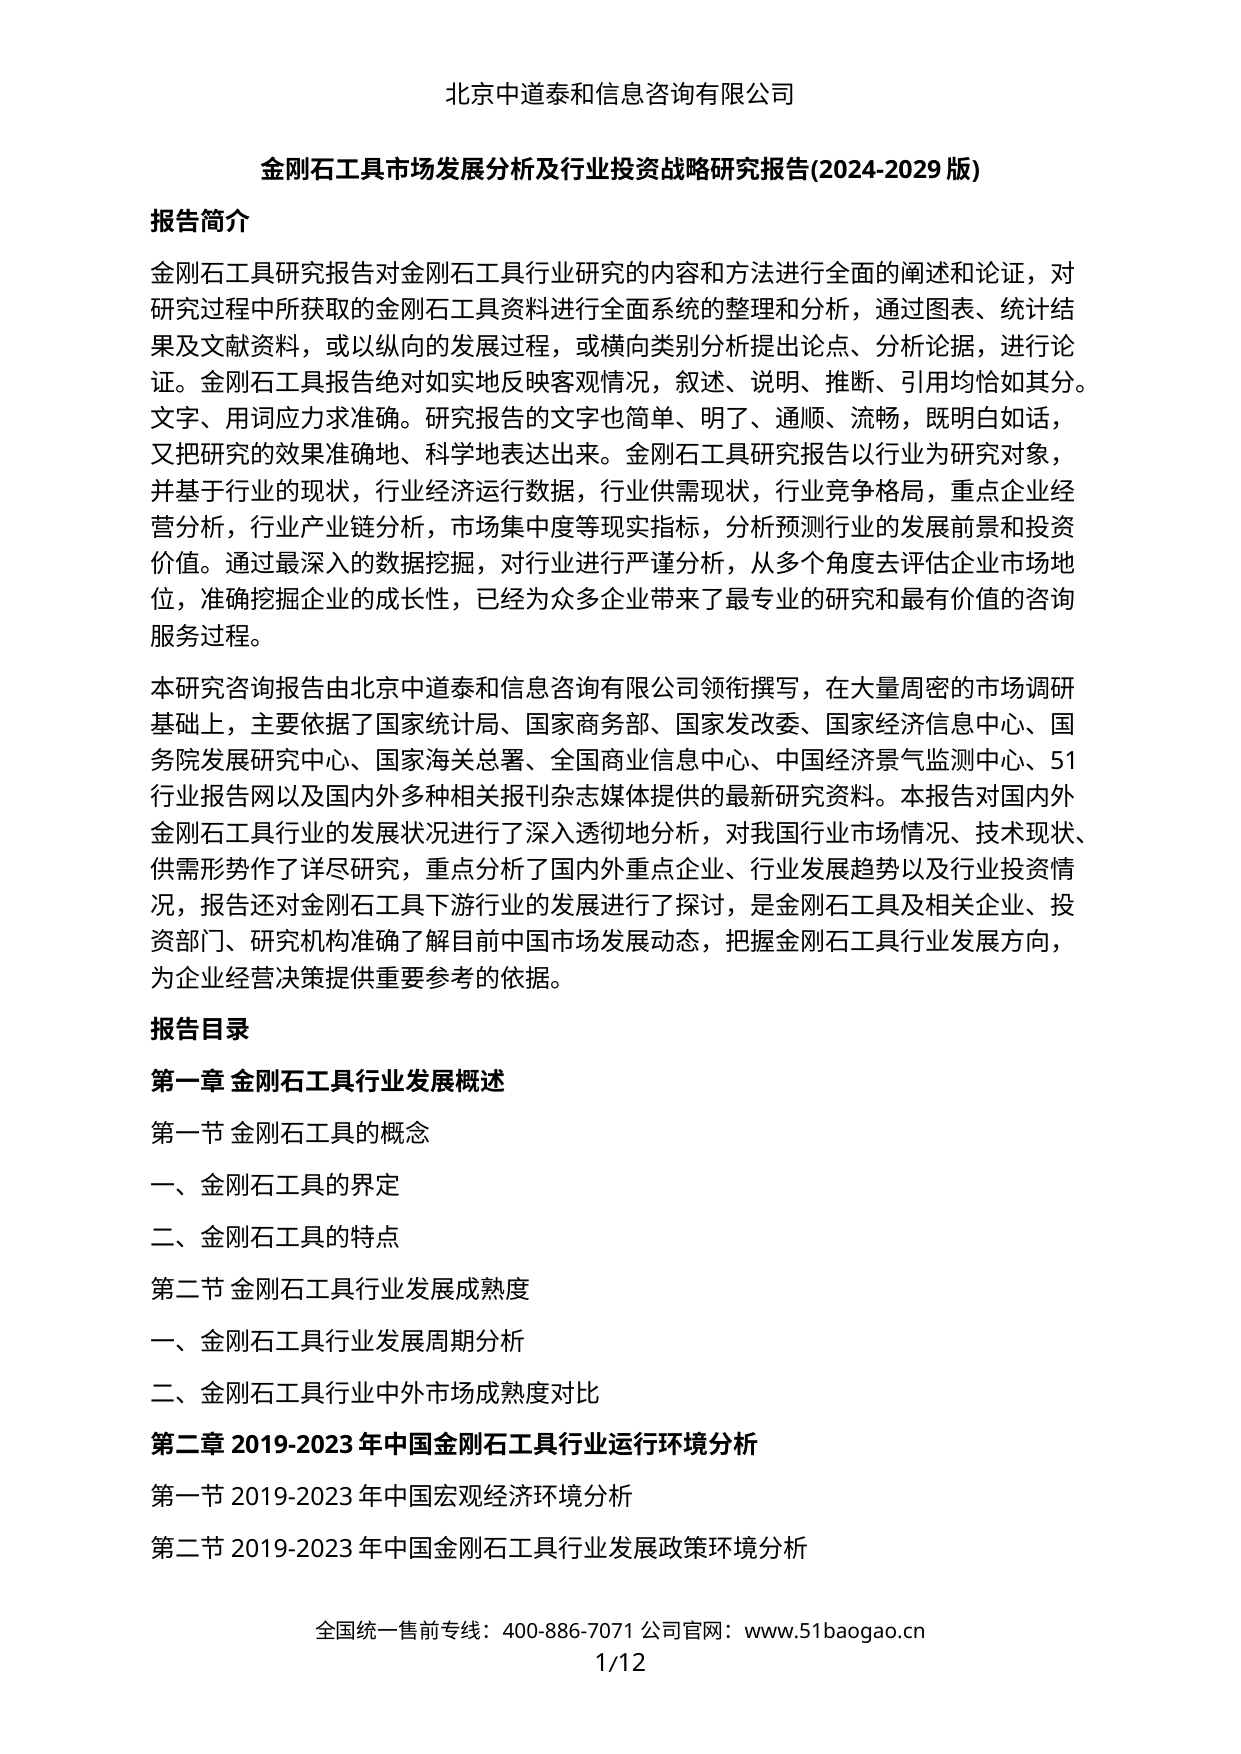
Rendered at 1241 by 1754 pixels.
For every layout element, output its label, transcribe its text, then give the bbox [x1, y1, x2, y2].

text 报告目录 [150, 1010, 1090, 1046]
text 第一节 金刚石工具的概念 [150, 1114, 1090, 1150]
text 二、金刚石工具行业中外市场成熟度对比 [150, 1373, 1090, 1409]
text 一、金刚石工具的界定 [150, 1166, 1090, 1202]
text 第二节 金刚石工具行业发展成熟度 [150, 1269, 1090, 1306]
text 本研究咨询报告由北京中道泰和信息咨询有限公司领衔撰写，在大量周密的市场调研基础上，主要依据了国家统计局、国家商务部、国家发改委、国家经济信息中心、国务院发展研究中心、国家海关总署、全国商业信息中心、中国经济景气监测中心、51行业报告网以及国内外多种相关报刊杂志媒体提供的最新研究资料。本报告对国内外金刚石工具行业的发展状况进行了深入透彻地分析，对我国行业市场情况、技术现状、供需形势作了详尽研究，重点分析了国内外重点企业、行业发展趋势以及行业投资情况，报告还对金刚石工具下游行业的发展进行了探讨，是金刚石工具及相关企业、投资部门、研究机构准确了解目前中国市场发展动态，把握金刚石工具行业发展方向，为企业经营决策提供重要参考的依据。 [150, 668, 1090, 994]
text 一、金刚石工具行业发展周期分析 [150, 1321, 1090, 1357]
text 二、金刚石工具的特点 [150, 1217, 1090, 1254]
text 第一节 2019-2023年中国宏观经济环境分析 [150, 1477, 1090, 1513]
text 金刚石工具研究报告对金刚石工具行业研究的内容和方法进行全面的阐述和论证，对研究过程中所获取的金刚石工具资料进行全面系统的整理和分析，通过图表、统计结果及文献资料，或以纵向的发展过程，或横向类别分析提出论点、分析论据，进行论证。金刚石工具报告绝对如实地反映客观情况，叙述、说明、推断、引用均恰如其分。文字、用词应力求准确。研究报告的文字也简单、明了、通顺、流畅，既明白如话，又把研究的效果准确地、科学地表达出来。金刚石工具研究报告以行业为研究对象，并基于行业的现状，行业经济运行数据，行业供需现状，行业竞争格局，重点企业经营分析，行业产业链分析，市场集中度等现实指标，分析预测行业的发展前景和投资价值。通过最深入的数据挖掘，对行业进行严谨分析，从多个角度去评估企业市场地位，准确挖掘企业的成长性，已经为众多企业带来了最专业的研究和最有价值的咨询服务过程。 [150, 254, 1090, 652]
text 金刚石工具市场发展分析及行业投资战略研究报告(2024-2029版) [150, 150, 1090, 186]
text 报告简介 [150, 202, 1090, 238]
text 第二章 2019-2023年中国金刚石工具行业运行环境分析 [150, 1425, 1090, 1461]
text 第二节 2019-2023年中国金刚石工具行业发展政策环境分析 [150, 1529, 1090, 1565]
text 第一章 金刚石工具行业发展概述 [150, 1062, 1090, 1098]
